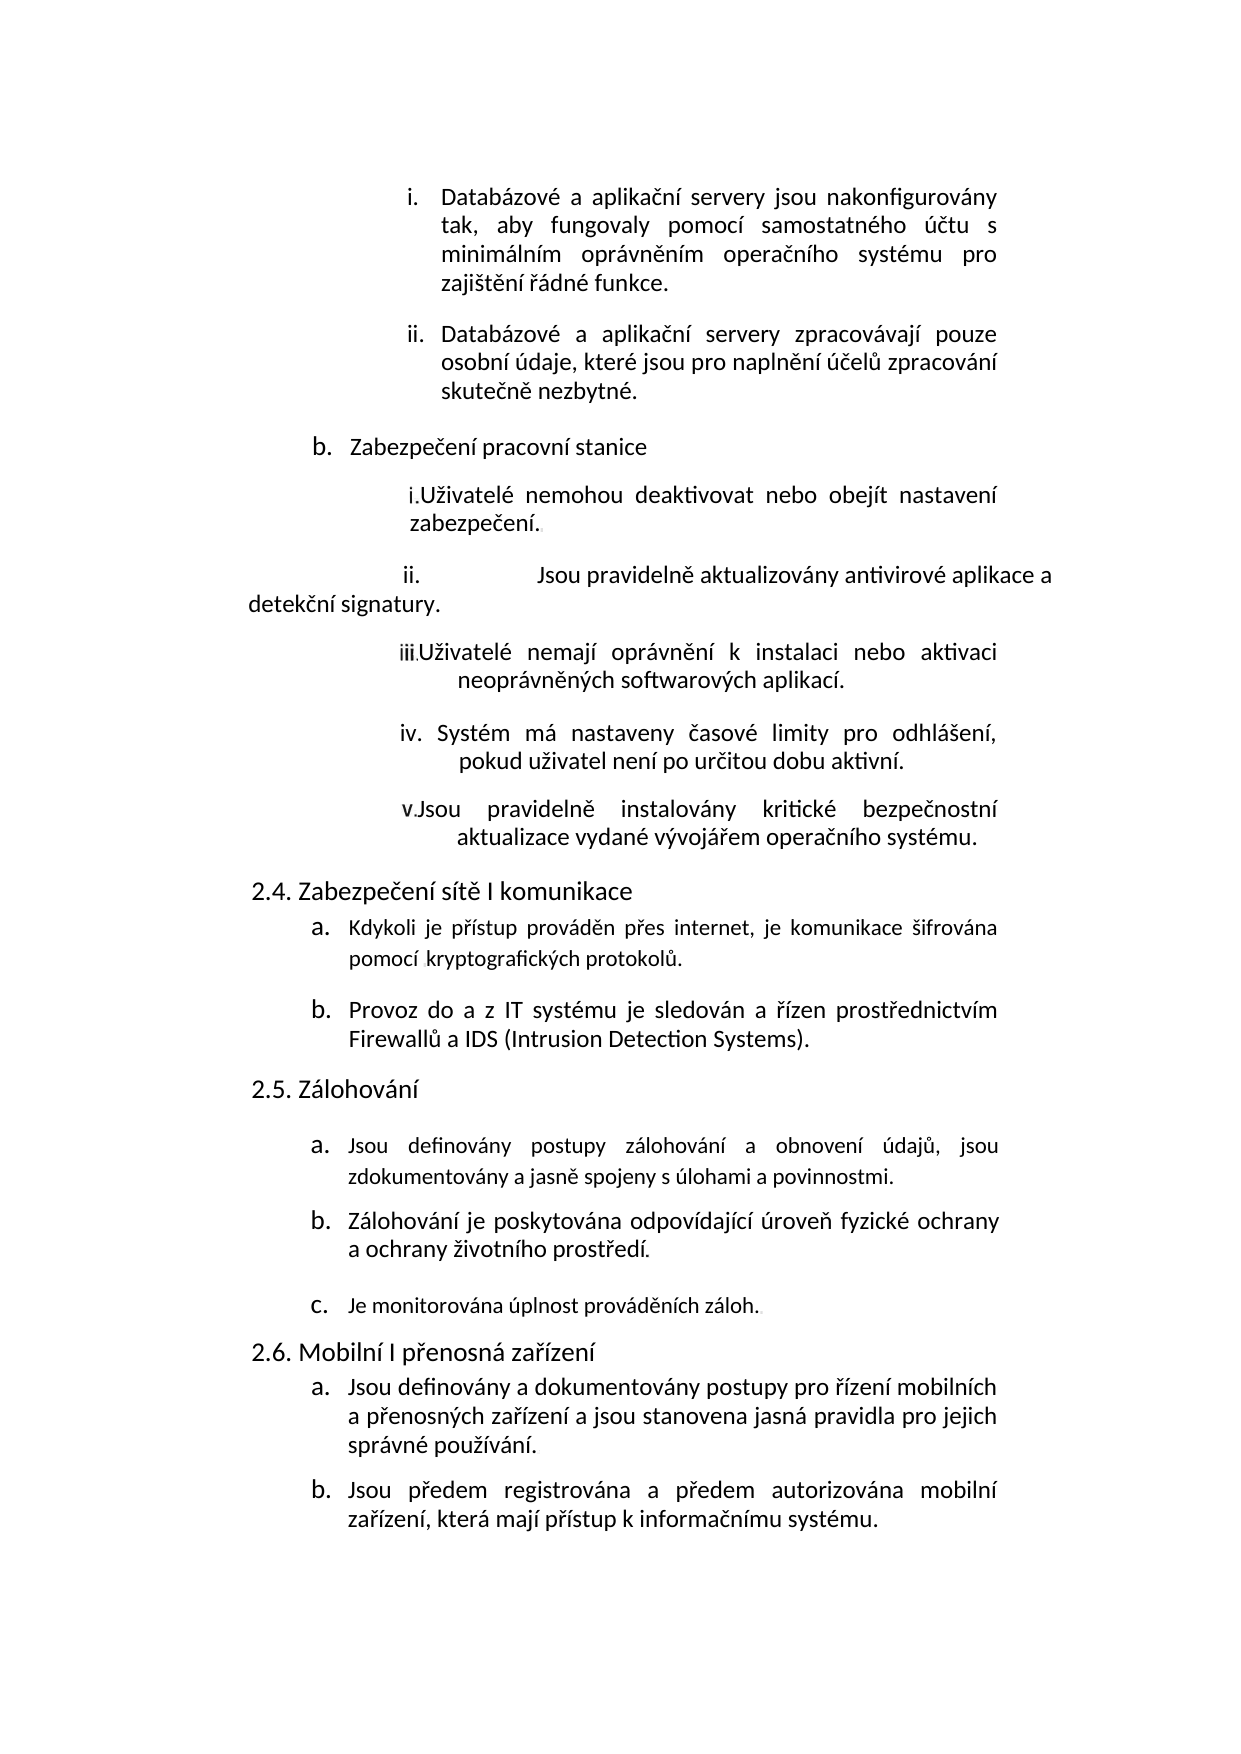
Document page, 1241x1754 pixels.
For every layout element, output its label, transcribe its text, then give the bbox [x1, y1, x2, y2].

list Jsou definovány a dokumentovány postupy pro řízení mobilních a přenosných zařízení a jsou stanovena jasná pravidla pro jejich správné používání. [311, 1371, 998, 1459]
text Uživatelé nemají oprávnění k instalaci nebo aktivaci neoprávněných softwarových aplikací. [401, 637, 998, 694]
picture [409, 486, 420, 504]
text Jsou pravidelně instalovány kritické bezpečnostní aktualizace vydané vývojářem operačního systému. [401, 794, 998, 852]
text Uživatelé nemohou deaktivovat nebo obejít nastavení zabezpečení. [409, 480, 998, 538]
list Zálohování je poskytována odpovídající úroveň fyzické ochrany a ochrany životního prostředí [310, 1204, 1000, 1264]
subtitle 2.4. Zabezpečení sítě I komunikace [251, 874, 1000, 907]
text ii. Jsou pravidelně aktualizovány antivirové aplikace a detekční signatury. [248, 561, 1000, 618]
subtitle 2.5. Zálohování [251, 1072, 1000, 1106]
list Je monitorována úplnost prováděních záloh. [310, 1288, 1000, 1321]
list Databázové a aplikační servery jsou nakonfigurovány tak, aby fungovaly pomocí samostatného účtu s minimálním oprávněním operačního systému pro zajištění řádné funkce. [407, 182, 998, 297]
list Databázové a aplikační servery zpracovávají pouze osobní údaje, které jsou pro naplnění účelů zpracování skutečně nezbytné. [407, 319, 998, 406]
list Jsou předem registrována a předem autorizována mobilní zařízení, která mají přístup k informačnímu systému. [311, 1474, 998, 1534]
list Provoz do a z IT systému je sledován a řízen prostřednictvím Firewallů a IDS (Intrusion Detection Systems). [311, 994, 999, 1054]
subtitle 2.6. Mobilní I přenosná zařízení [251, 1335, 1000, 1368]
picture [400, 643, 418, 661]
picture [400, 804, 417, 817]
list Jsou definovány postupy zálohování a obnovení údajů, jsou zdokumentovány a jasně spojeny s úlohami a povinnostmi. [310, 1127, 1000, 1190]
list Kdykoli je přístup prováděn přes internet, je komunikace šifrována pomocí kryptografických protokolů. [311, 909, 999, 972]
list Zabezpečení pracovní stanice [312, 431, 998, 461]
text iv. Systém má nastaveny časové limity pro odhlášení, pokud uživatel není po určitou dobu aktivní. [399, 718, 998, 775]
